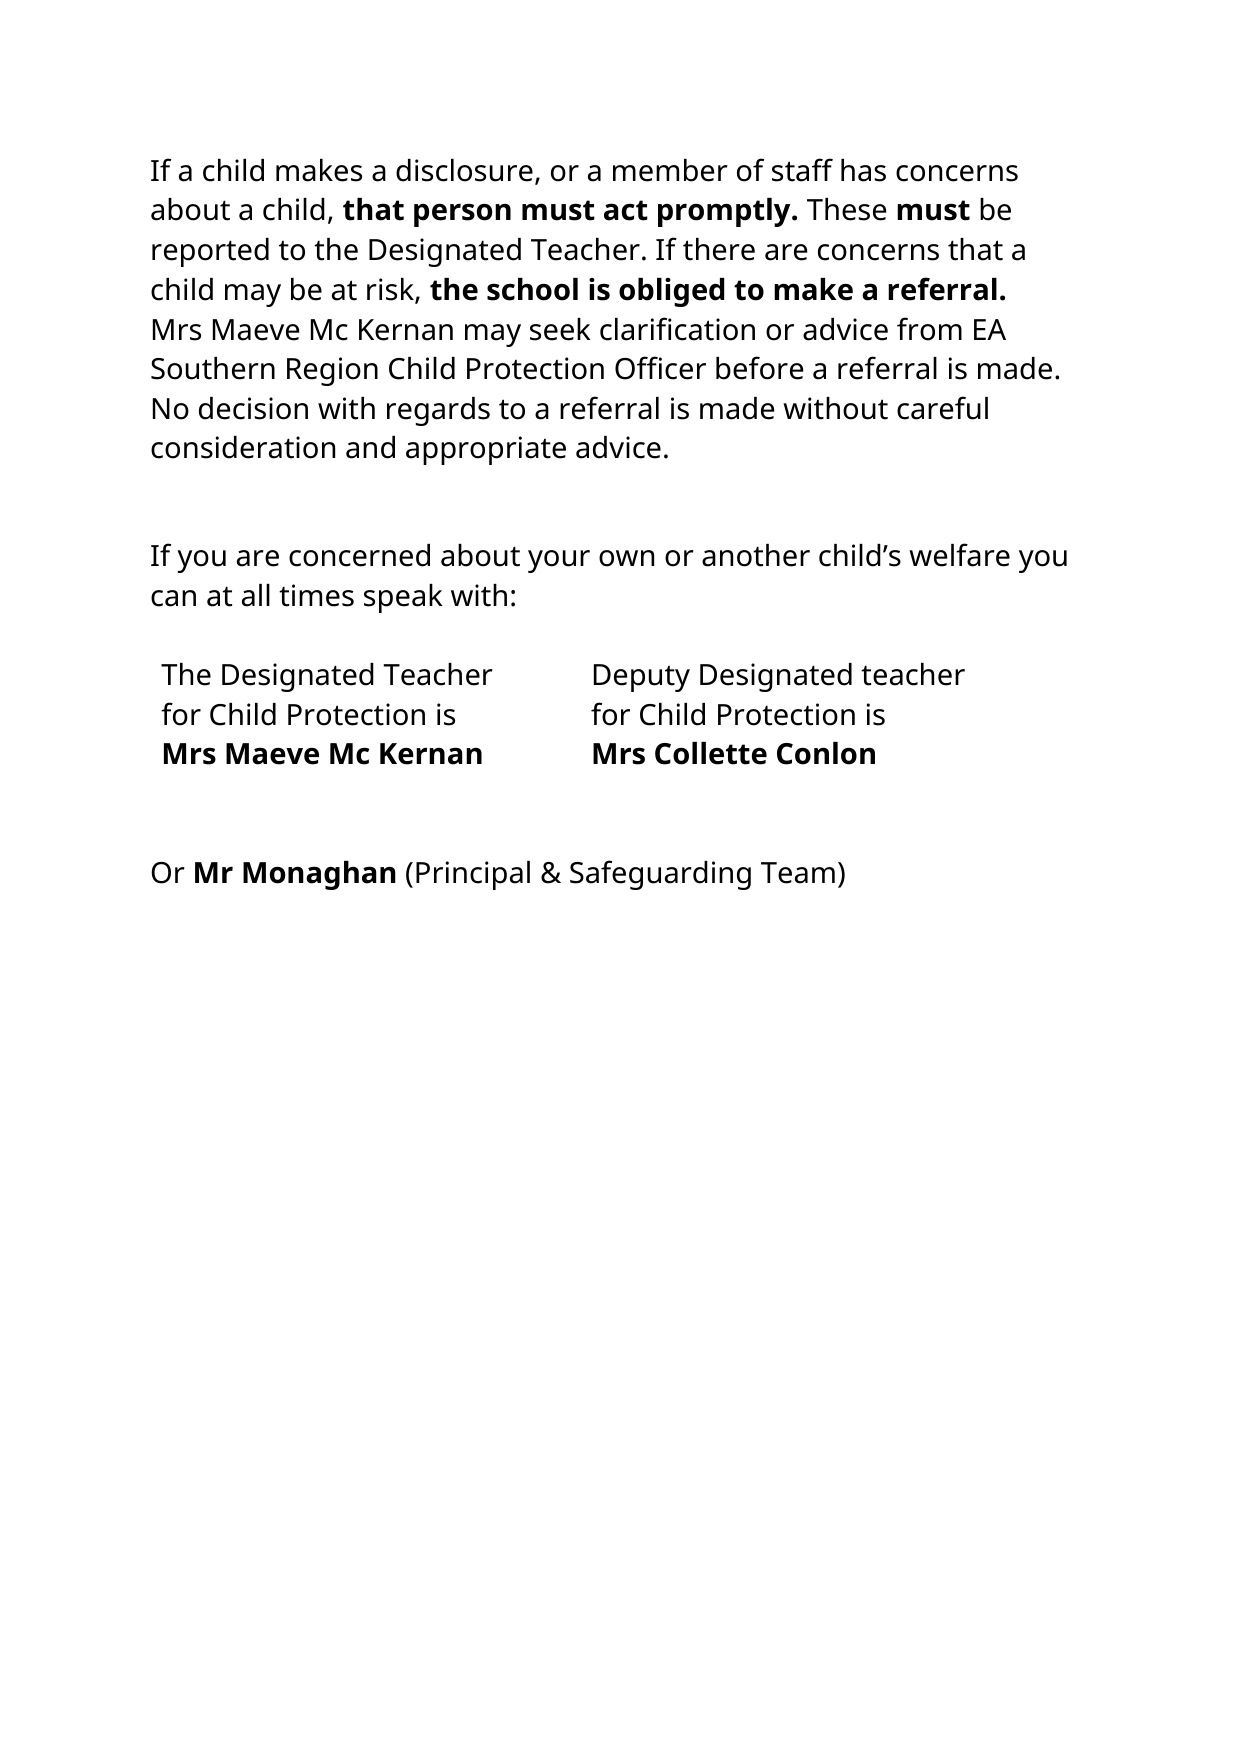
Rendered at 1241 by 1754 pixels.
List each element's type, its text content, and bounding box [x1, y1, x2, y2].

text If you are concerned about your own or another child’s welfare you can at all times speak with: [150, 535, 1090, 614]
text Mrs Maeve Mc Kernan may seek clarification or advice from EA Southern Region Child Protection Officer before a referral is made. No decision with regards to a referral is made without careful consideration and appropriate advice. [150, 309, 1090, 467]
table_cell Mrs Maeve Mc Kernan [150, 734, 579, 773]
table_header Deputy Designated teacher for Child Protection is [580, 654, 1009, 733]
text Or Mr Monaghan (Principal & Safeguarding Team) [150, 853, 1090, 892]
table_header The Designated Teacher for Child Protection is [150, 654, 579, 733]
text If a child makes a disclosure, or a member of staff has concerns about a child, that person must act promptly. These must be reported to the Designated Teacher. If there are concerns that a child may be at risk, the school is obliged to make a referral. [150, 150, 1090, 309]
table_cell Mrs Collette Conlon [580, 734, 1009, 773]
